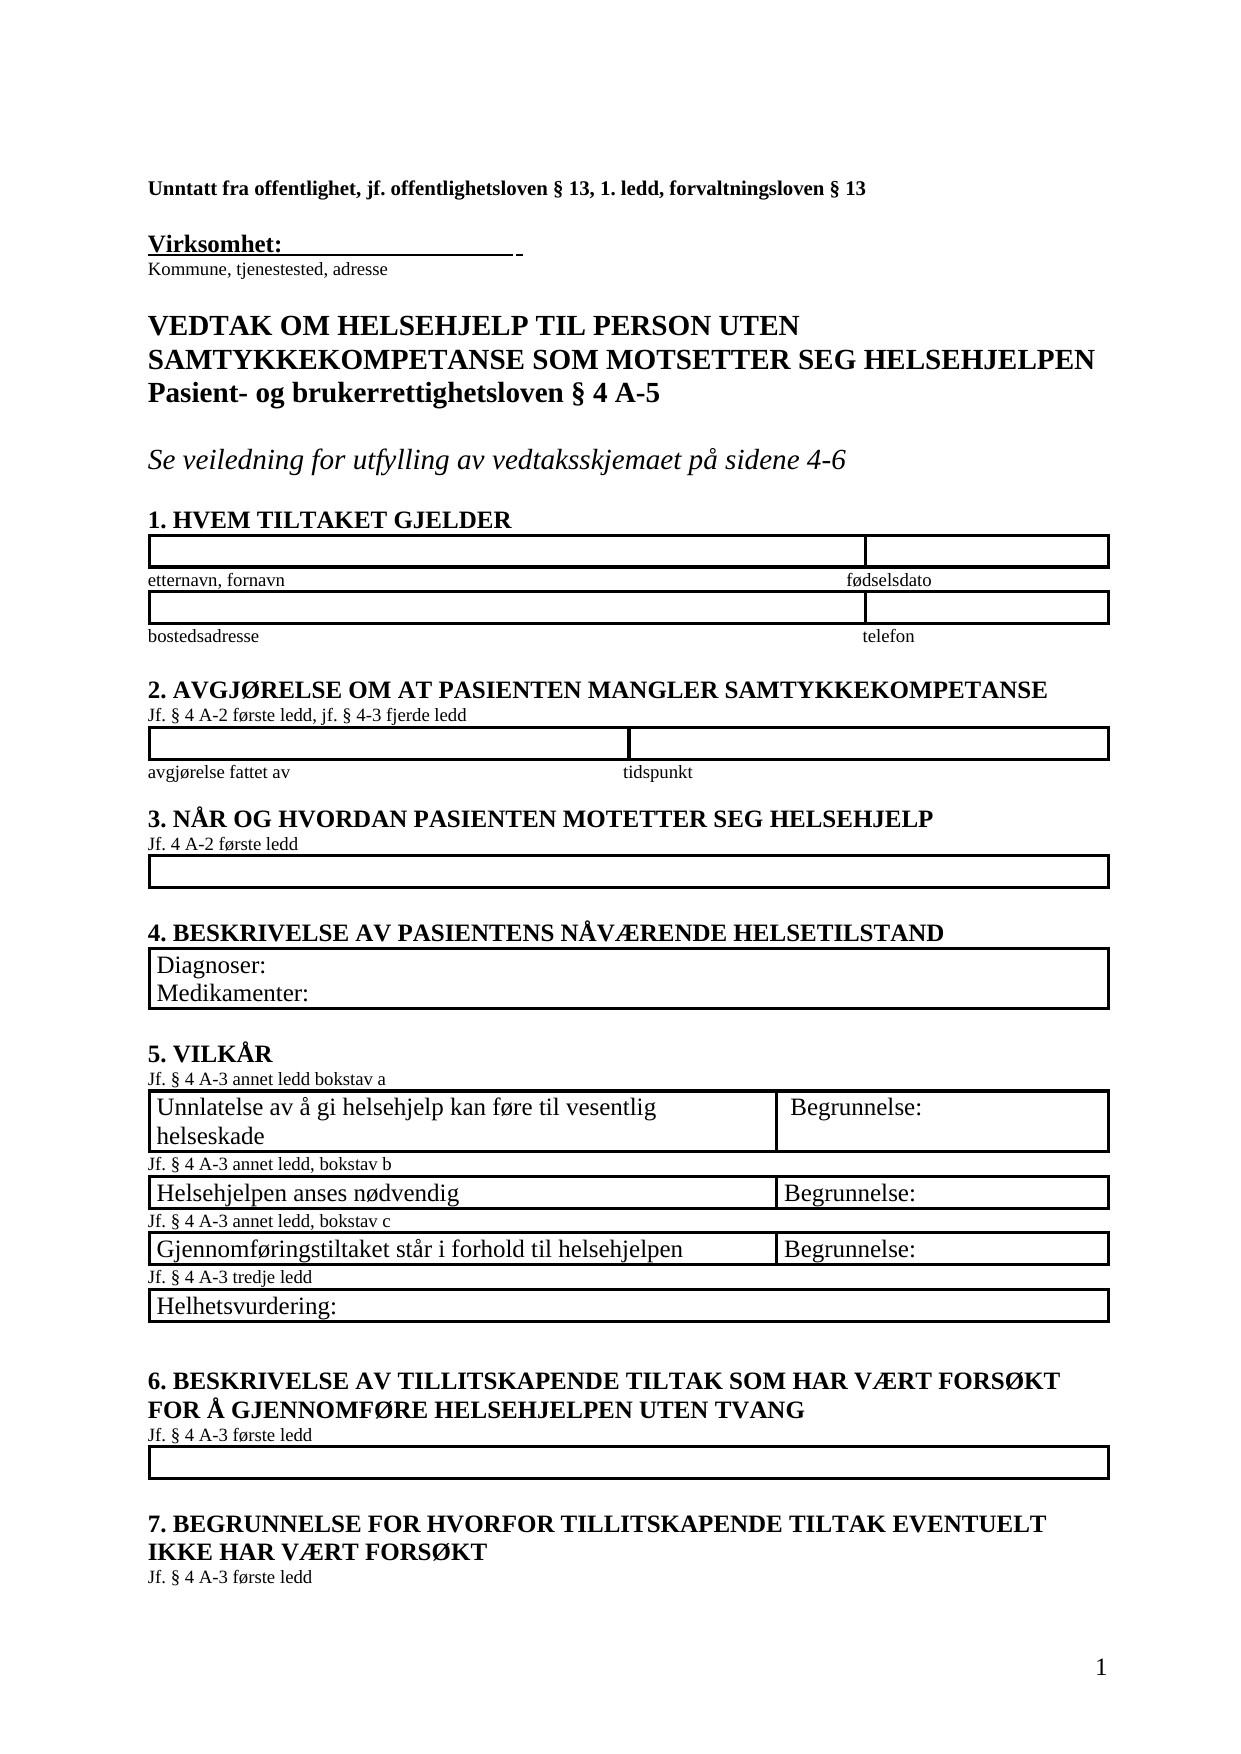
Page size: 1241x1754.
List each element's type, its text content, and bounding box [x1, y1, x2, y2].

text Pasient- og brukerrettighetsloven § 4 A-5 [148, 375, 1107, 409]
subtitle 6. BESKRIVELSE AV TILLITSKAPENDE TILTAK SOM HAR VÆRT FORSØKT FOR Å GJENNOMFØRE HELSEHJELPEN UTEN TVANG [148, 1366, 1107, 1423]
text Jf. § 4 A-3 første ledd [148, 1566, 1107, 1588]
table_header [631, 729, 1107, 757]
text Jf. § 4 A-3 første ledd [148, 1423, 1107, 1445]
table_header Begrunnelse: [778, 1234, 1107, 1263]
text Kommune, tjenestested, adresse [148, 258, 1107, 279]
table_header [867, 537, 1107, 565]
text bostedsadresse telefon [148, 625, 1107, 647]
text Jf. § 4 A-3 annet ledd bokstav a [148, 1068, 1107, 1089]
text Jf. 4 A-2 første ledd [148, 832, 1107, 854]
text Jf. § 4 A-2 første ledd, jf. § 4-3 fjerde ledd [148, 704, 1107, 726]
text Unntatt fra offentlighet, jf. offentlighetsloven § 13, 1. ledd, forvaltningsloven § 13 [148, 176, 1107, 200]
text 5. VILKÅR [148, 1039, 1107, 1068]
text 4. BESKRIVELSE AV PASIENTENS NÅVÆRENDE HELSETILSTAND [148, 918, 1107, 947]
table_header Diagnoser: Medikamenter: [151, 950, 1107, 1007]
table_header Unnlatelse av å gi helsehjelp kan føre til vesentlig helseskade [151, 1093, 775, 1150]
table_header [867, 593, 1107, 622]
table_header Begrunnelse: [778, 1178, 1107, 1207]
table_header [151, 593, 864, 622]
table_header Helsehjelpen anses nødvendig [151, 1178, 775, 1207]
text 7. BEGRUNNELSE FOR HVORFOR TILLITSKAPENDE TILTAK EVENTUELT IKKE HAR VÆRT FORSØKT [148, 1509, 1107, 1566]
text 1. HVEM TILTAKET GJELDER [148, 505, 1107, 533]
text Jf. § 4 A-3 tredje ledd [148, 1266, 1107, 1288]
text Jf. § 4 A-3 annet ledd, bokstav c [148, 1210, 1107, 1231]
text etternavn, fornavn fødselsdato [148, 569, 1107, 590]
text Jf. § 4 A-3 annet ledd, bokstav b [148, 1153, 1107, 1175]
text Se veiledning for utfylling av vedtaksskjemaet på sidene 4-6 [148, 442, 1107, 476]
text Virksomhet: [148, 229, 1107, 258]
table_header Gjennomføringstiltaket står i forhold til helsehjelpen [151, 1234, 775, 1263]
text 2. AVGJØRELSE OM AT PASIENTEN MANGLER SAMTYKKEKOMPETANSE [148, 675, 1107, 704]
table_header [151, 1448, 1107, 1477]
table_header [151, 729, 627, 757]
table_header Begrunnelse: [778, 1093, 1107, 1150]
table_header Helhetsvurdering: [151, 1291, 1107, 1320]
table_header [151, 537, 864, 565]
table_header [151, 857, 1107, 886]
text avgjørelse fattet av tidspunkt [148, 761, 1107, 782]
text 3. NÅR OG HVORDAN PASIENTEN MOTETTER SEG HELSEHJELP [148, 804, 1107, 832]
text VEDTAK OM HELSEHJELP TIL PERSON UTEN SAMTYKKEKOMPETANSE SOM MOTSETTER SEG HELSEHJELPEN [148, 308, 1107, 375]
